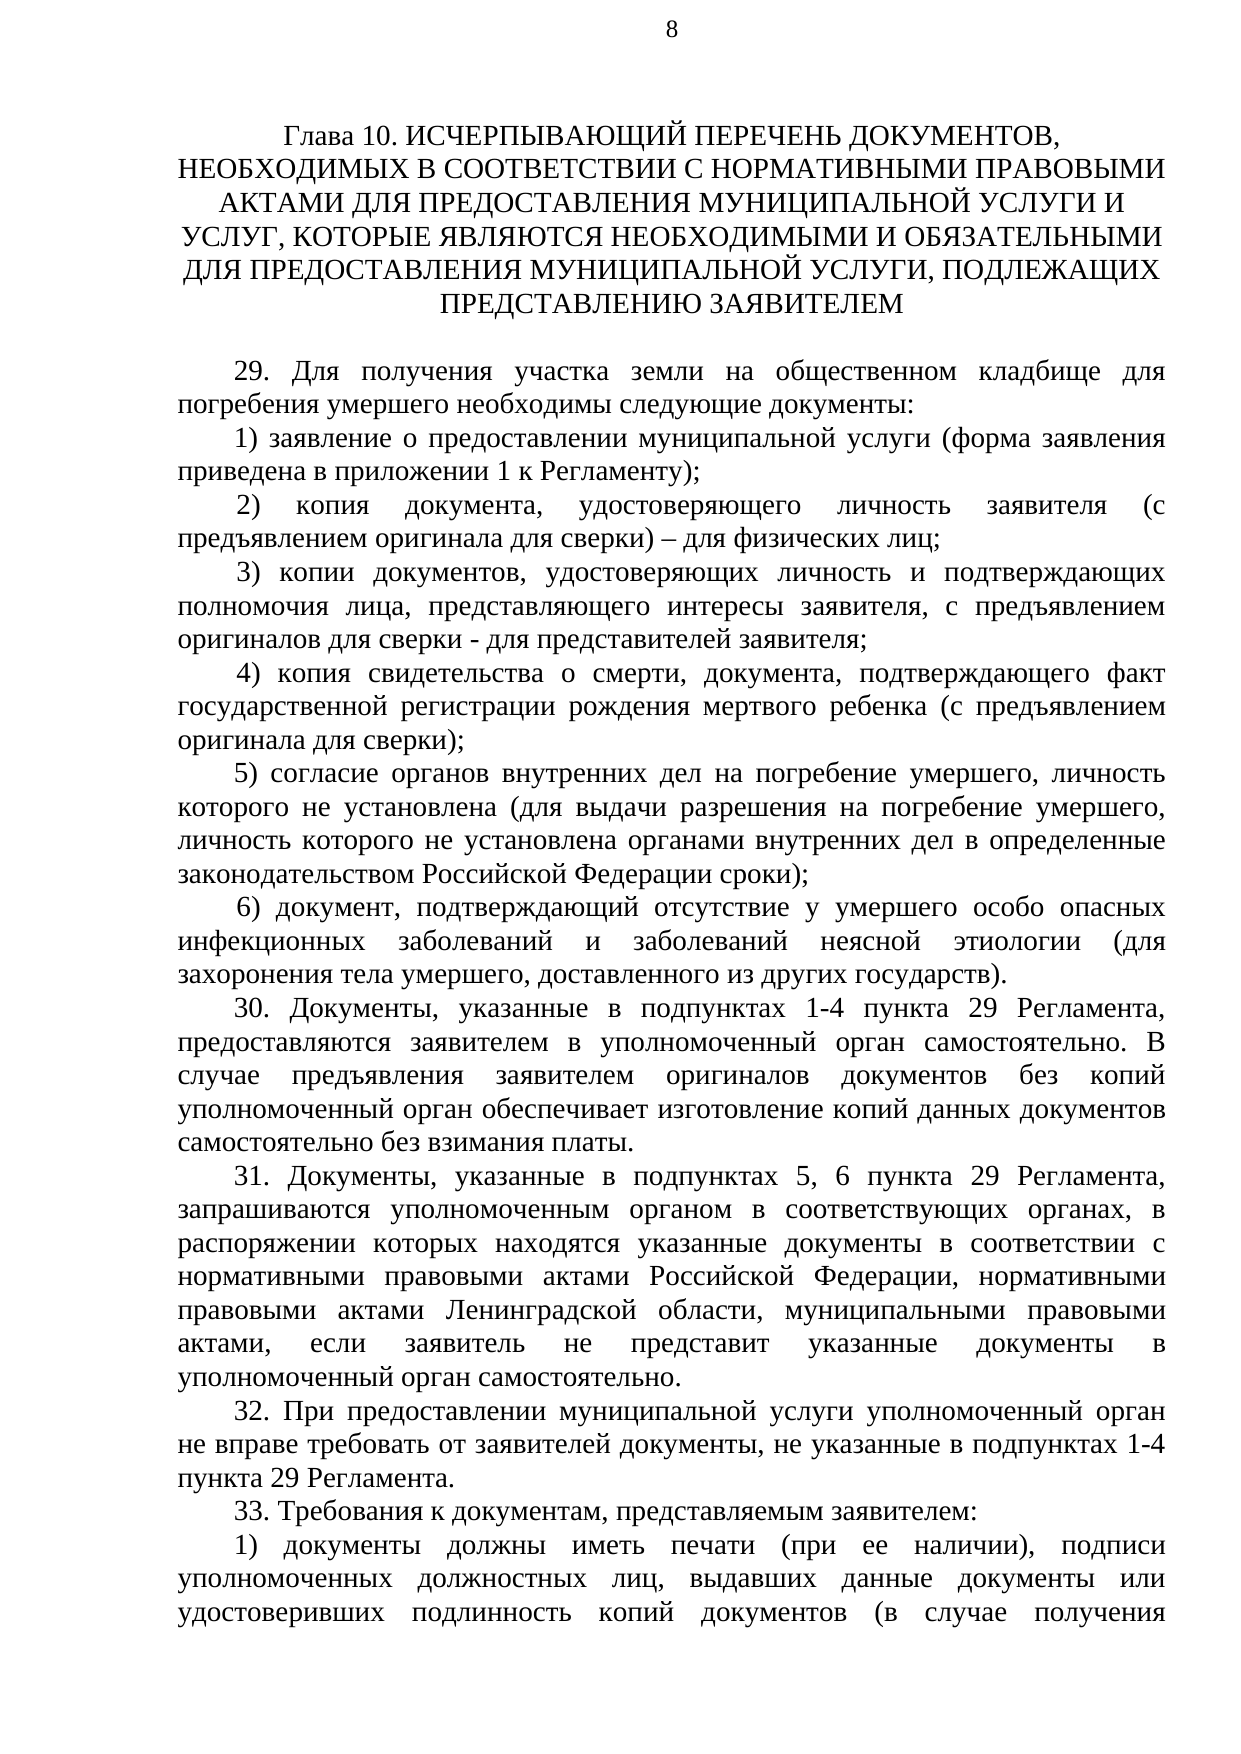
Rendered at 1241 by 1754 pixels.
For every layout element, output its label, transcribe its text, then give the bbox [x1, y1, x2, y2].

text 5) согласие органов внутренних дел на погребение умершего, личность которого не установлена (для выдачи разрешения на погребение умершего, личность которого не установлена органами внутренних дел в определенные законодательством Российской Федерации сроки); [177, 755, 1167, 889]
text 29. Для получения участка земли на общественном кладбище для погребения умершего необходимы следующие документы: [177, 353, 1167, 420]
text 32. При предоставлении муниципальной услуги уполномоченный орган не вправе требовать от заявителей документы, не указанные в подпунктах 1-4 пункта 29 Регламента. [177, 1393, 1167, 1493]
text 4) копия свидетельства о смерти, документа, подтверждающего факт государственной регистрации рождения мертвого ребенка (с предъявлением оригинала для сверки); [177, 655, 1167, 755]
text 6) документ, подтверждающий отсутствие у умершего особо опасных инфекционных заболеваний и заболеваний неясной этиологии (для захоронения тела умершего, доставленного из других государств). [177, 889, 1167, 990]
text 31. Документы, указанные в подпунктах 5, 6 пункта 29 Регламента, запрашиваются уполномоченным органом в соответствующих органах, в распоряжении которых находятся указанные документы в соответствии с нормативными правовыми актами Российской Федерации, нормативными правовыми актами Ленинградской области, муниципальными правовыми актами, если заявитель не представит указанные документы в уполномоченный орган самостоятельно. [177, 1158, 1167, 1393]
text 30. Документы, указанные в подпунктах 1-4 пункта 29 Регламента, предоставляются заявителем в уполномоченный орган самостоятельно. В случае предъявления заявителем оригиналов документов без копий уполномоченный орган обеспечивает изготовление копий данных документов самостоятельно без взимания платы. [177, 990, 1167, 1158]
text 33. Требования к документам, представляемым заявителем: [177, 1493, 1167, 1527]
text Глава 10. ИСЧЕРПЫВАЮЩИЙ ПЕРЕЧЕНЬ ДОКУМЕНТОВ, НЕОБХОДИМЫХ В СООТВЕТСТВИИ С НОРМАТИВНЫМИ ПРАВОВЫМИ АКТАМИ ДЛЯ ПРЕДОСТАВЛЕНИЯ МУНИЦИПАЛЬНОЙ УСЛУГИ И УСЛУГ, КОТОРЫЕ ЯВЛЯЮТСЯ НЕОБХОДИМЫМИ И ОБЯЗАТЕЛЬНЫМИ ДЛЯ ПРЕДОСТАВЛЕНИЯ МУНИЦИПАЛЬНОЙ УСЛУГИ, ПОДЛЕЖАЩИХ ПРЕДСТАВЛЕНИЮ ЗАЯВИТЕЛЕМ [177, 118, 1167, 319]
text 3) копии документов, удостоверяющих личность и подтверждающих полномочия лица, представляющего интересы заявителя, с предъявлением оригиналов для сверки - для представителей заявителя; [177, 554, 1167, 655]
text 1) заявление о предоставлении муниципальной услуги (форма заявления приведена в приложении 1 к Регламенту); [177, 420, 1167, 487]
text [177, 1527, 1167, 1627]
text 2) копия документа, удостоверяющего личность заявителя (с предъявлением оригинала для сверки) – для физических лиц; [177, 487, 1167, 554]
